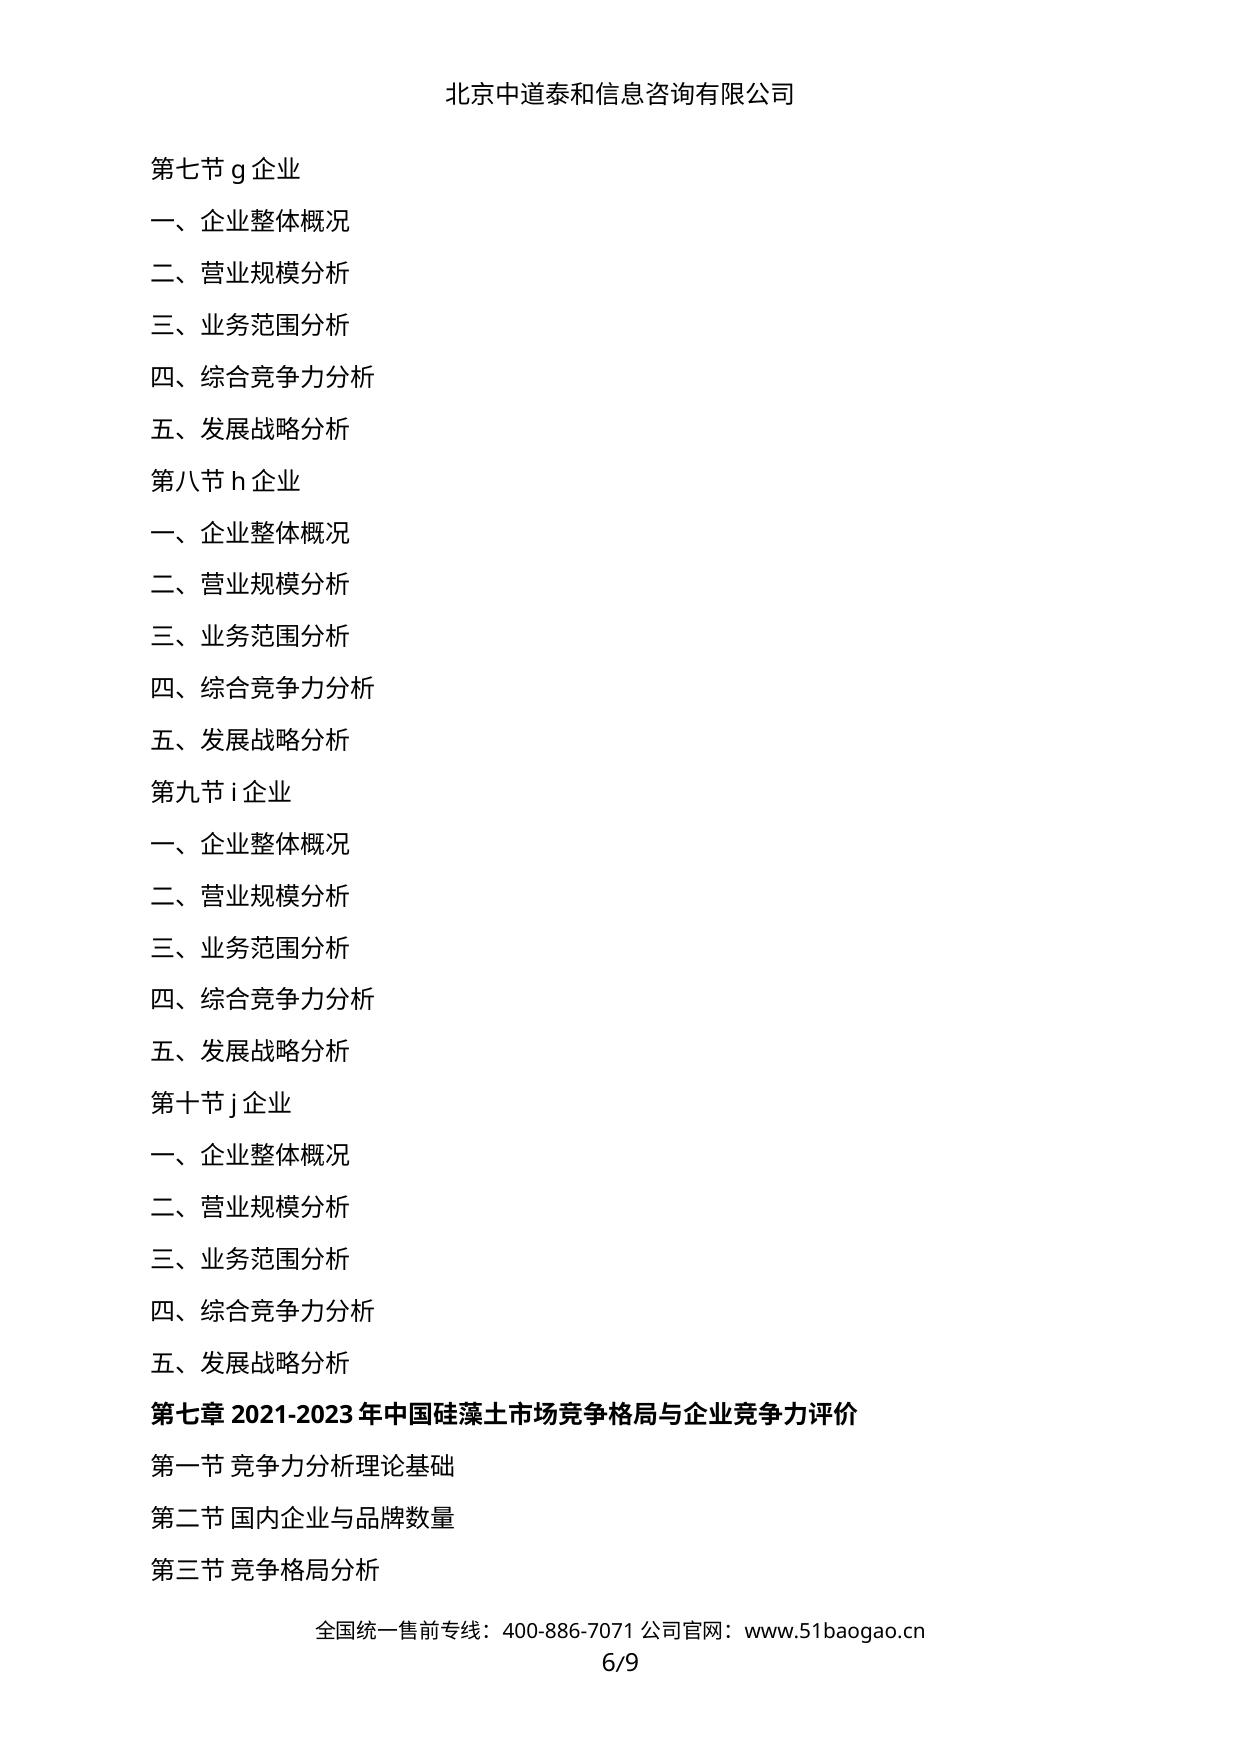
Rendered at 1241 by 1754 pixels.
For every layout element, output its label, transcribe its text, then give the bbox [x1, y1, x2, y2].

text 二、营业规模分析 [150, 254, 1090, 290]
text 一、企业整体概况 [150, 824, 1090, 861]
text 第八节 h企业 [150, 461, 1090, 497]
text 二、营业规模分析 [150, 876, 1090, 912]
text 三、业务范围分析 [150, 306, 1090, 342]
text 四、综合竞争力分析 [150, 669, 1090, 705]
text 一、企业整体概况 [150, 1136, 1090, 1172]
text 五、发展战略分析 [150, 1032, 1090, 1068]
text 第九节 i企业 [150, 772, 1090, 809]
text 四、综合竞争力分析 [150, 980, 1090, 1016]
text 三、业务范围分析 [150, 617, 1090, 653]
text 第七章 2021-2023年中国硅藻土市场竞争格局与企业竞争力评价 [150, 1395, 1090, 1431]
text 二、营业规模分析 [150, 1187, 1090, 1224]
text 第二节 国内企业与品牌数量 [150, 1499, 1090, 1535]
text 第一节 竞争力分析理论基础 [150, 1447, 1090, 1483]
text 五、发展战略分析 [150, 409, 1090, 446]
text 三、业务范围分析 [150, 1239, 1090, 1276]
text 第七节 g企业 [150, 150, 1090, 186]
text 第三节 竞争格局分析 [150, 1551, 1090, 1587]
text 二、营业规模分析 [150, 565, 1090, 601]
text 三、业务范围分析 [150, 928, 1090, 964]
text 四、综合竞争力分析 [150, 1291, 1090, 1327]
text 五、发展战略分析 [150, 1343, 1090, 1379]
text 一、企业整体概况 [150, 513, 1090, 549]
text 四、综合竞争力分析 [150, 357, 1090, 394]
text 一、企业整体概况 [150, 202, 1090, 238]
text 第十节 j企业 [150, 1084, 1090, 1120]
text 五、发展战略分析 [150, 721, 1090, 757]
